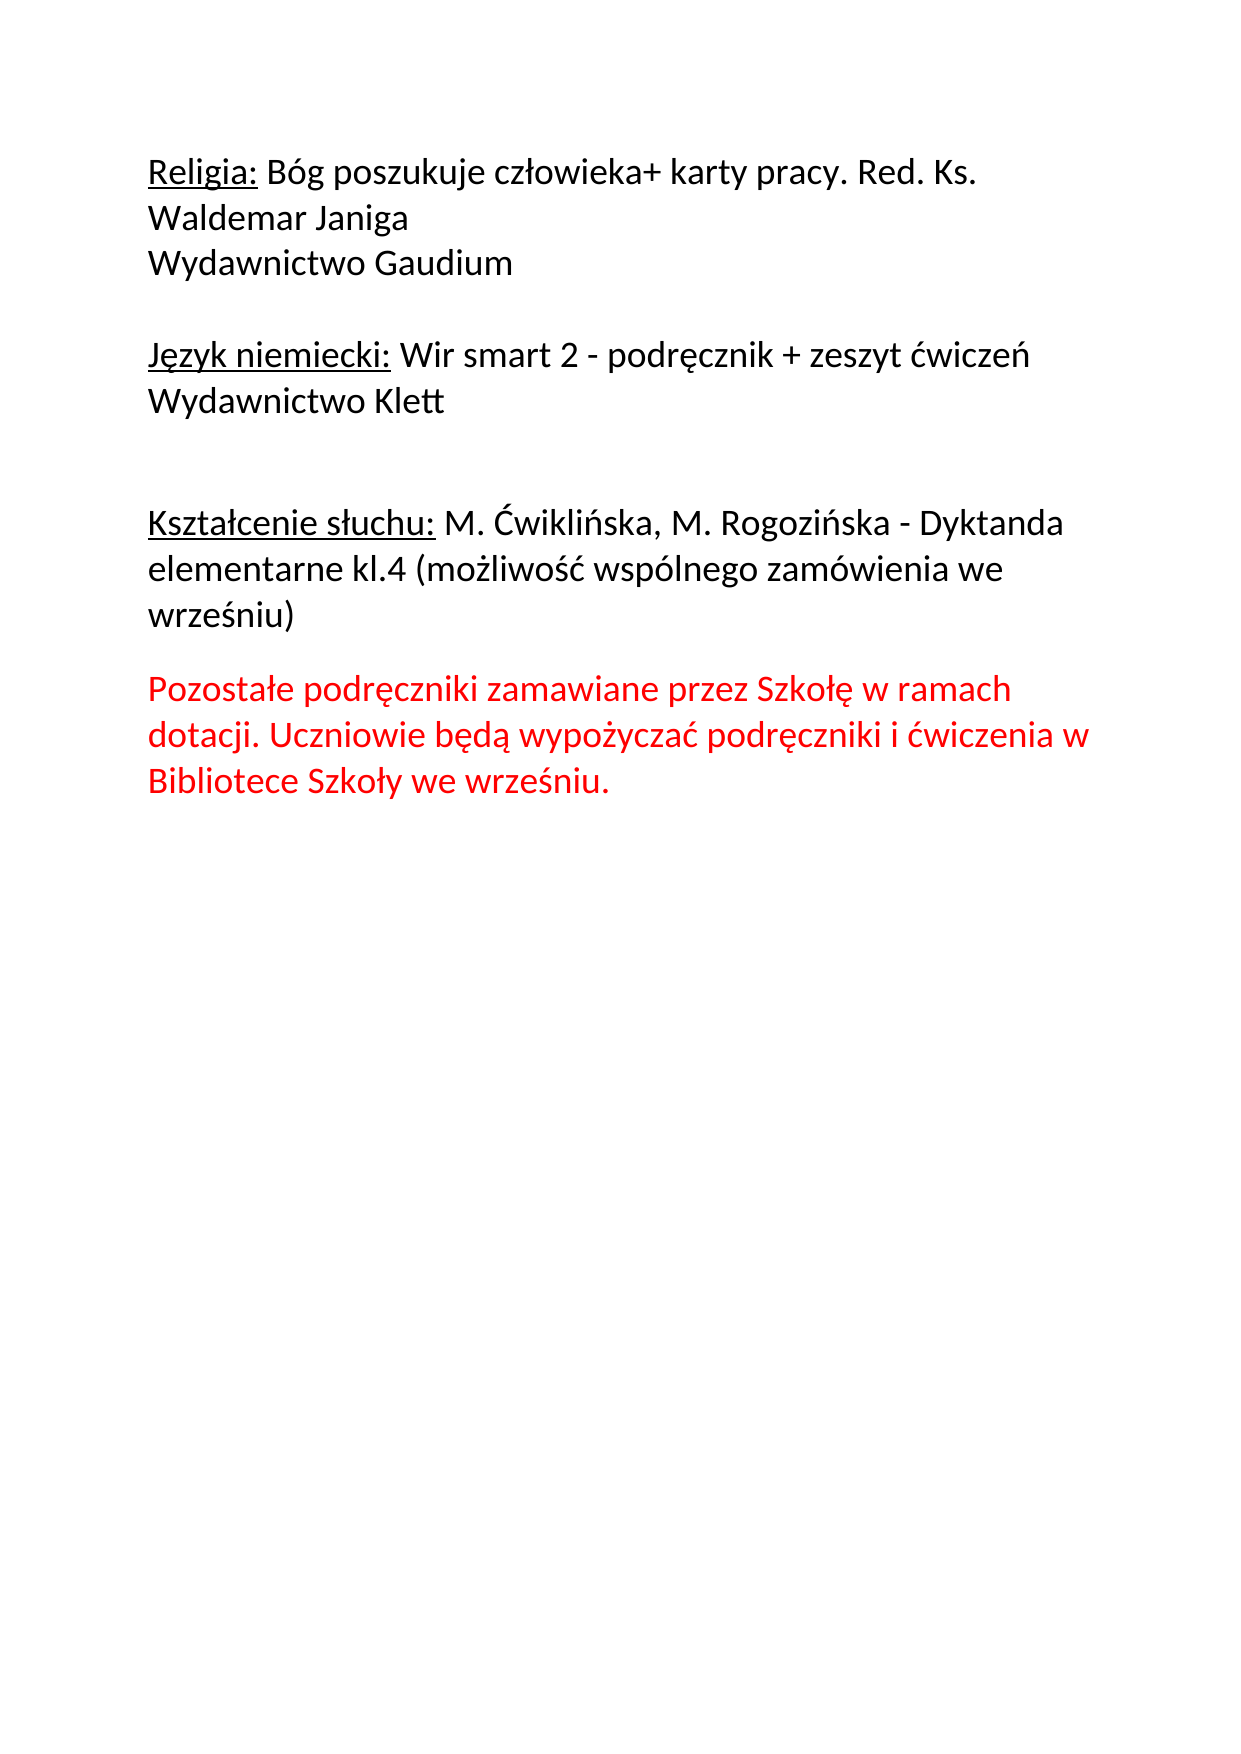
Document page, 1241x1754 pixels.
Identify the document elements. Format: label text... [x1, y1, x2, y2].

text Kształcenie słuchu: M. Ćwiklińska, M. Rogozińska - Dyktanda elementarne kl.4 (możliwość wspólnego zamówienia we wrześniu) [148, 499, 1093, 636]
text Język niemiecki: Wir smart 2 - podręcznik + zeszyt ćwiczeń [148, 331, 1093, 377]
text Wydawnictwo Gaudium [148, 239, 1093, 285]
text Wydawnictwo Klett [148, 377, 1093, 423]
text Religia: Bóg poszukuje człowieka+ karty pracy. Red. Ks. Waldemar Janiga [148, 148, 1093, 239]
text Pozostałe podręczniki zamawiane przez Szkołę w ramach dotacji. Uczniowie będą wypożyczać podręczniki i ćwiczenia w Bibliotece Szkoły we wrześniu. [148, 665, 1093, 803]
